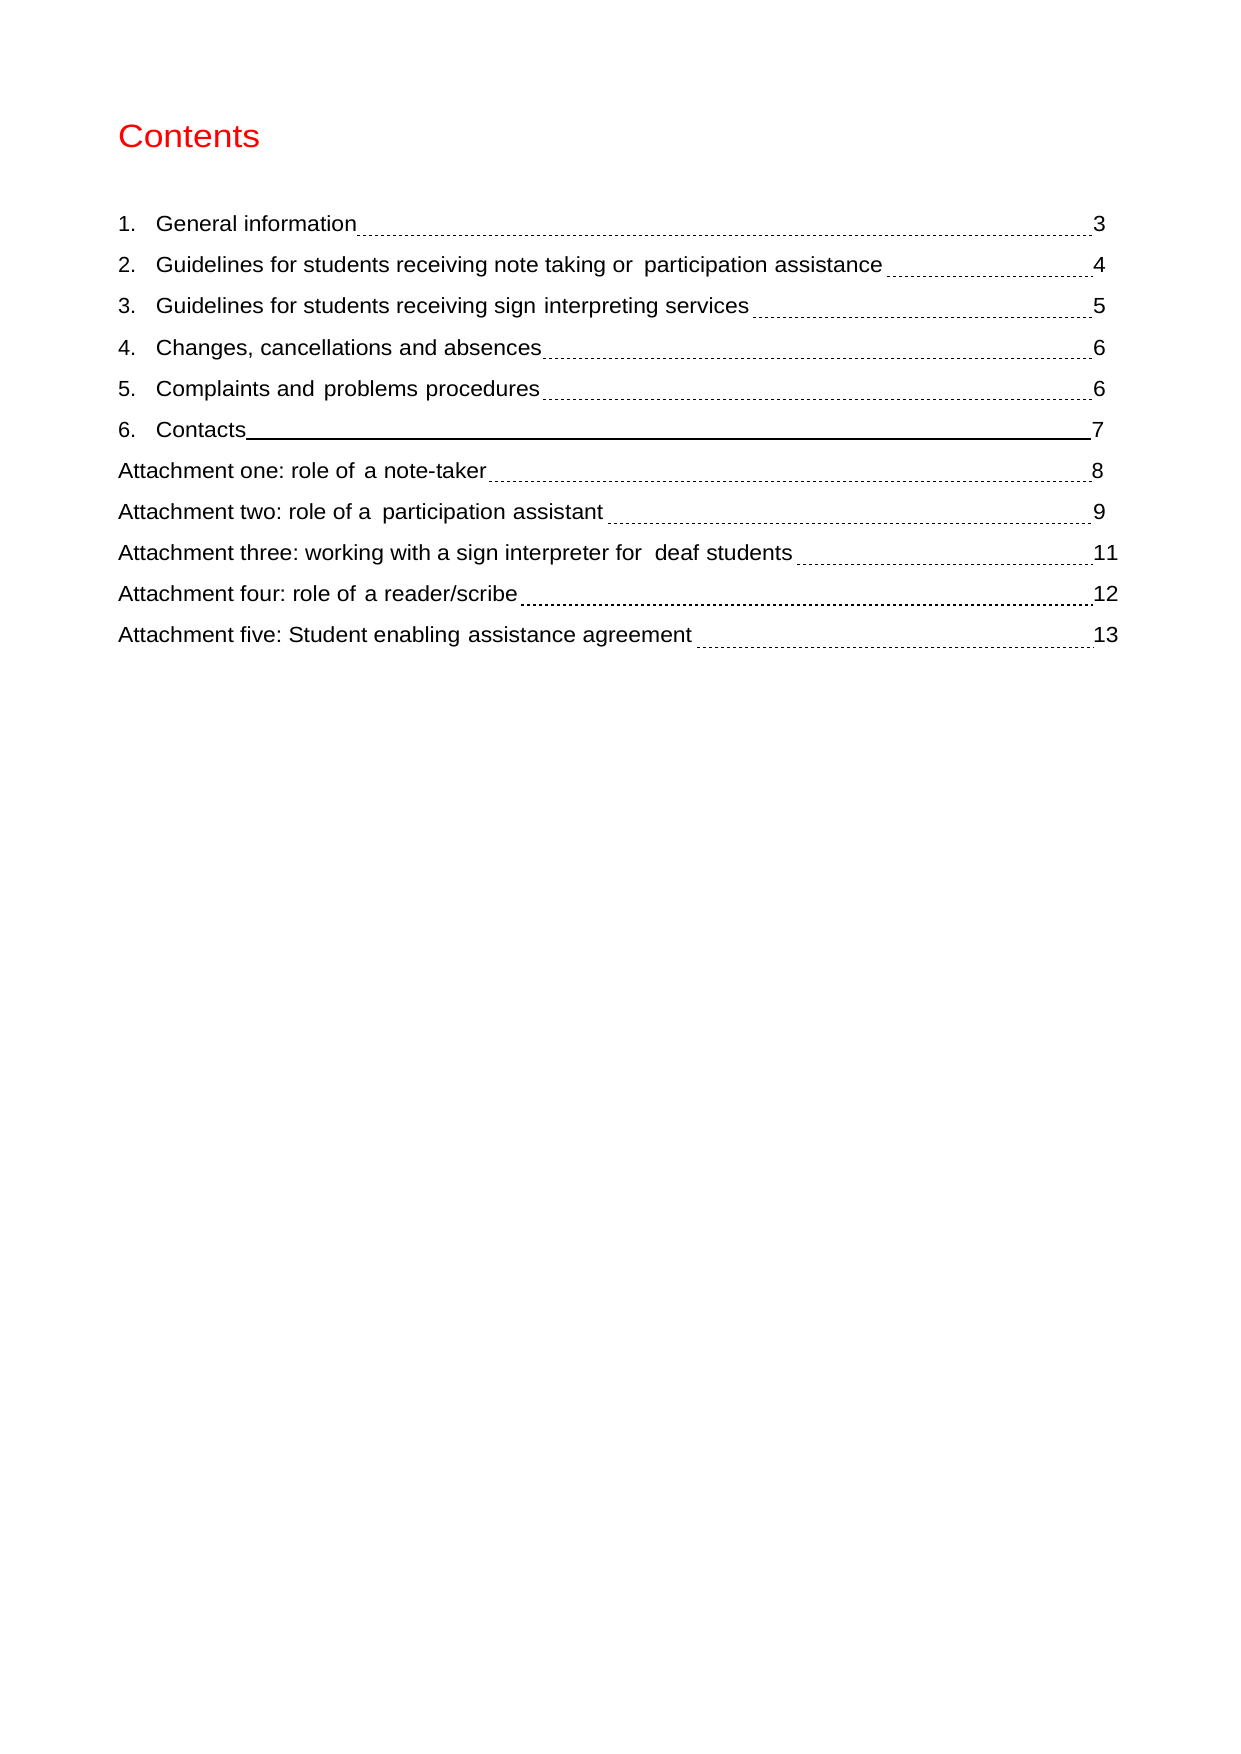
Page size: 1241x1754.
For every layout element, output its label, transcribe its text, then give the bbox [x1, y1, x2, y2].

text Contents [118, 117, 1130, 154]
